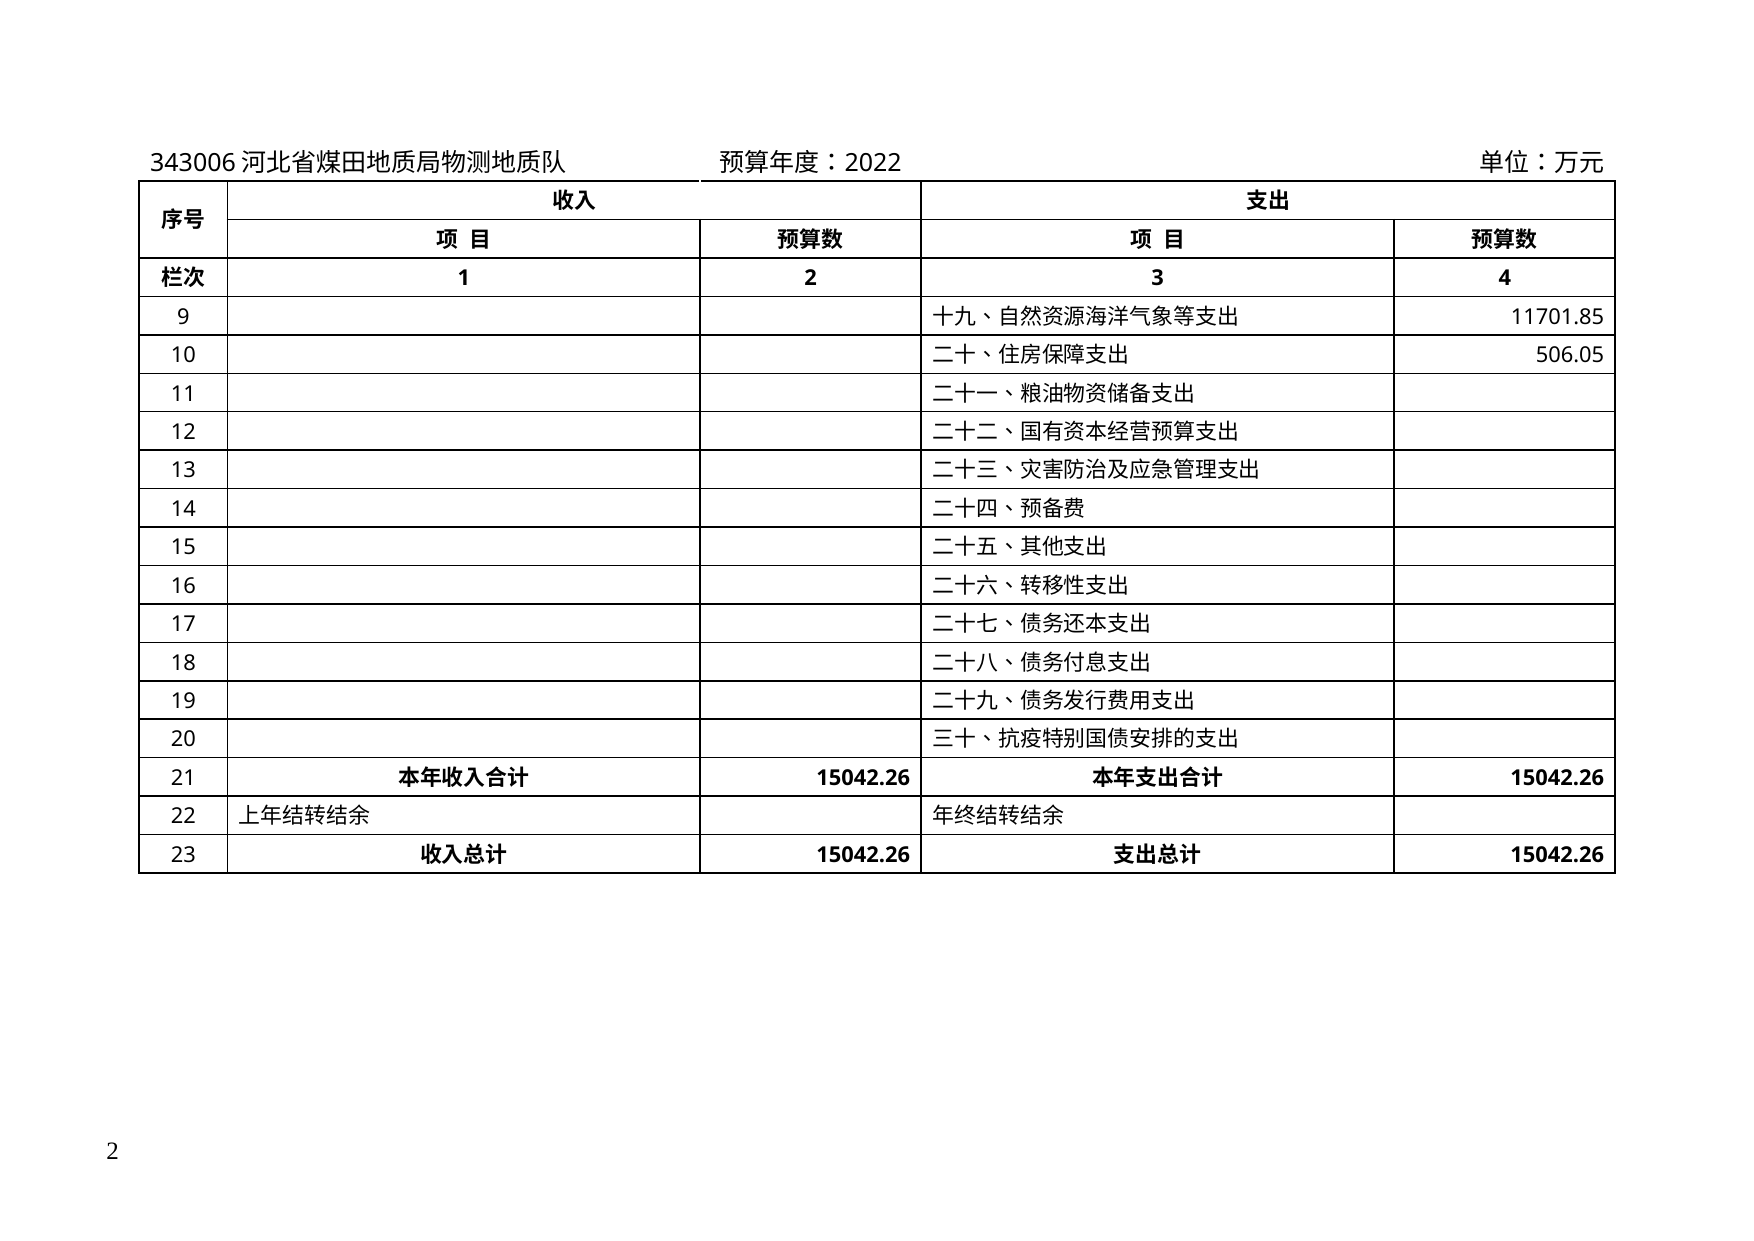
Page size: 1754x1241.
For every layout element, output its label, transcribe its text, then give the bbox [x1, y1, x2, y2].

table_cell [228, 720, 699, 757]
table_cell [228, 412, 699, 449]
table_cell [1395, 605, 1614, 641]
table_cell [1395, 566, 1614, 603]
table_header 预算年度：2022 [701, 143, 920, 180]
table_header 单位：万元 [922, 143, 1614, 180]
table_cell 支出总计 [922, 835, 1393, 872]
table_cell [228, 605, 699, 641]
table_cell 二十二、国有资本经营预算支出 [922, 412, 1393, 449]
table_cell 预算数 [1395, 220, 1614, 257]
table_cell 21 [140, 758, 227, 795]
table_cell [1395, 412, 1614, 449]
table_cell 二十一、粮油物资储备支出 [922, 374, 1393, 411]
table_cell 序号 [140, 182, 227, 257]
table_cell 项 目 [228, 220, 699, 257]
table_cell [1395, 528, 1614, 564]
table_cell [701, 412, 920, 449]
table_cell 二十六、转移性支出 [922, 566, 1393, 603]
table_cell 10 [140, 336, 227, 372]
table_cell [228, 566, 699, 603]
table_cell 上年结转结余 [228, 797, 699, 834]
table_cell 项 目 [922, 220, 1393, 257]
table_cell [1395, 451, 1614, 488]
table_cell [228, 336, 699, 372]
table_cell 19 [140, 682, 227, 718]
table_cell 二十三、灾害防治及应急管理支出 [922, 451, 1393, 488]
table_cell 二十四、预备费 [922, 489, 1393, 526]
table_cell 二十九、债务发行费用支出 [922, 682, 1393, 718]
table_cell 17 [140, 605, 227, 641]
table_cell 11701.85 [1395, 297, 1614, 334]
table_cell [1395, 489, 1614, 526]
table_cell [701, 566, 920, 603]
table_cell 14 [140, 489, 227, 526]
table_cell [1395, 682, 1614, 718]
table_cell 支出 [922, 182, 1614, 219]
table_cell 二十七、债务还本支出 [922, 605, 1393, 641]
table_cell 15042.26 [1395, 835, 1614, 872]
table_cell [1395, 720, 1614, 757]
table_cell 收入总计 [228, 835, 699, 872]
table_cell 15 [140, 528, 227, 564]
table_cell 506.05 [1395, 336, 1614, 372]
table_cell 16 [140, 566, 227, 603]
table_cell 预算数 [701, 220, 920, 257]
table_cell [228, 528, 699, 564]
table_cell [701, 374, 920, 411]
table_cell [228, 643, 699, 680]
table_cell 23 [140, 835, 227, 872]
table_cell [701, 336, 920, 372]
table_cell 三十、抗疫特别国债安排的支出 [922, 720, 1393, 757]
table_cell [701, 797, 920, 834]
table_cell 13 [140, 451, 227, 488]
table_cell 22 [140, 797, 227, 834]
table_cell 20 [140, 720, 227, 757]
table_cell [701, 643, 920, 680]
table_cell 9 [140, 297, 227, 334]
table_cell [1395, 643, 1614, 680]
table_cell 12 [140, 412, 227, 449]
table_cell [701, 720, 920, 757]
table_cell 1 [228, 259, 699, 296]
table_cell [701, 489, 920, 526]
table_cell 2 [701, 259, 920, 296]
table_cell [701, 528, 920, 564]
table_cell [1395, 797, 1614, 834]
table_cell 15042.26 [701, 758, 920, 795]
table_cell 本年支出合计 [922, 758, 1393, 795]
table_cell 二十八、债务付息支出 [922, 643, 1393, 680]
table_cell 15042.26 [1395, 758, 1614, 795]
table_cell 二十五、其他支出 [922, 528, 1393, 564]
table_cell 十九、自然资源海洋气象等支出 [922, 297, 1393, 334]
table_cell 3 [922, 259, 1393, 296]
table_cell [701, 605, 920, 641]
table_header 343006河北省煤田地质局物测地质队 [140, 143, 699, 180]
table_cell [1395, 374, 1614, 411]
table_cell 本年收入合计 [228, 758, 699, 795]
table_cell [228, 682, 699, 718]
table_cell [228, 374, 699, 411]
table_cell [228, 297, 699, 334]
table_cell 11 [140, 374, 227, 411]
table_cell 18 [140, 643, 227, 680]
table_cell 收入 [228, 182, 920, 219]
table_cell [701, 297, 920, 334]
table_cell [228, 489, 699, 526]
table_cell 栏次 [140, 259, 227, 296]
table_cell [228, 451, 699, 488]
table_cell 15042.26 [701, 835, 920, 872]
table_cell 4 [1395, 259, 1614, 296]
table_cell 年终结转结余 [922, 797, 1393, 834]
table_cell [701, 451, 920, 488]
table_cell [701, 682, 920, 718]
table_cell 二十、住房保障支出 [922, 336, 1393, 372]
